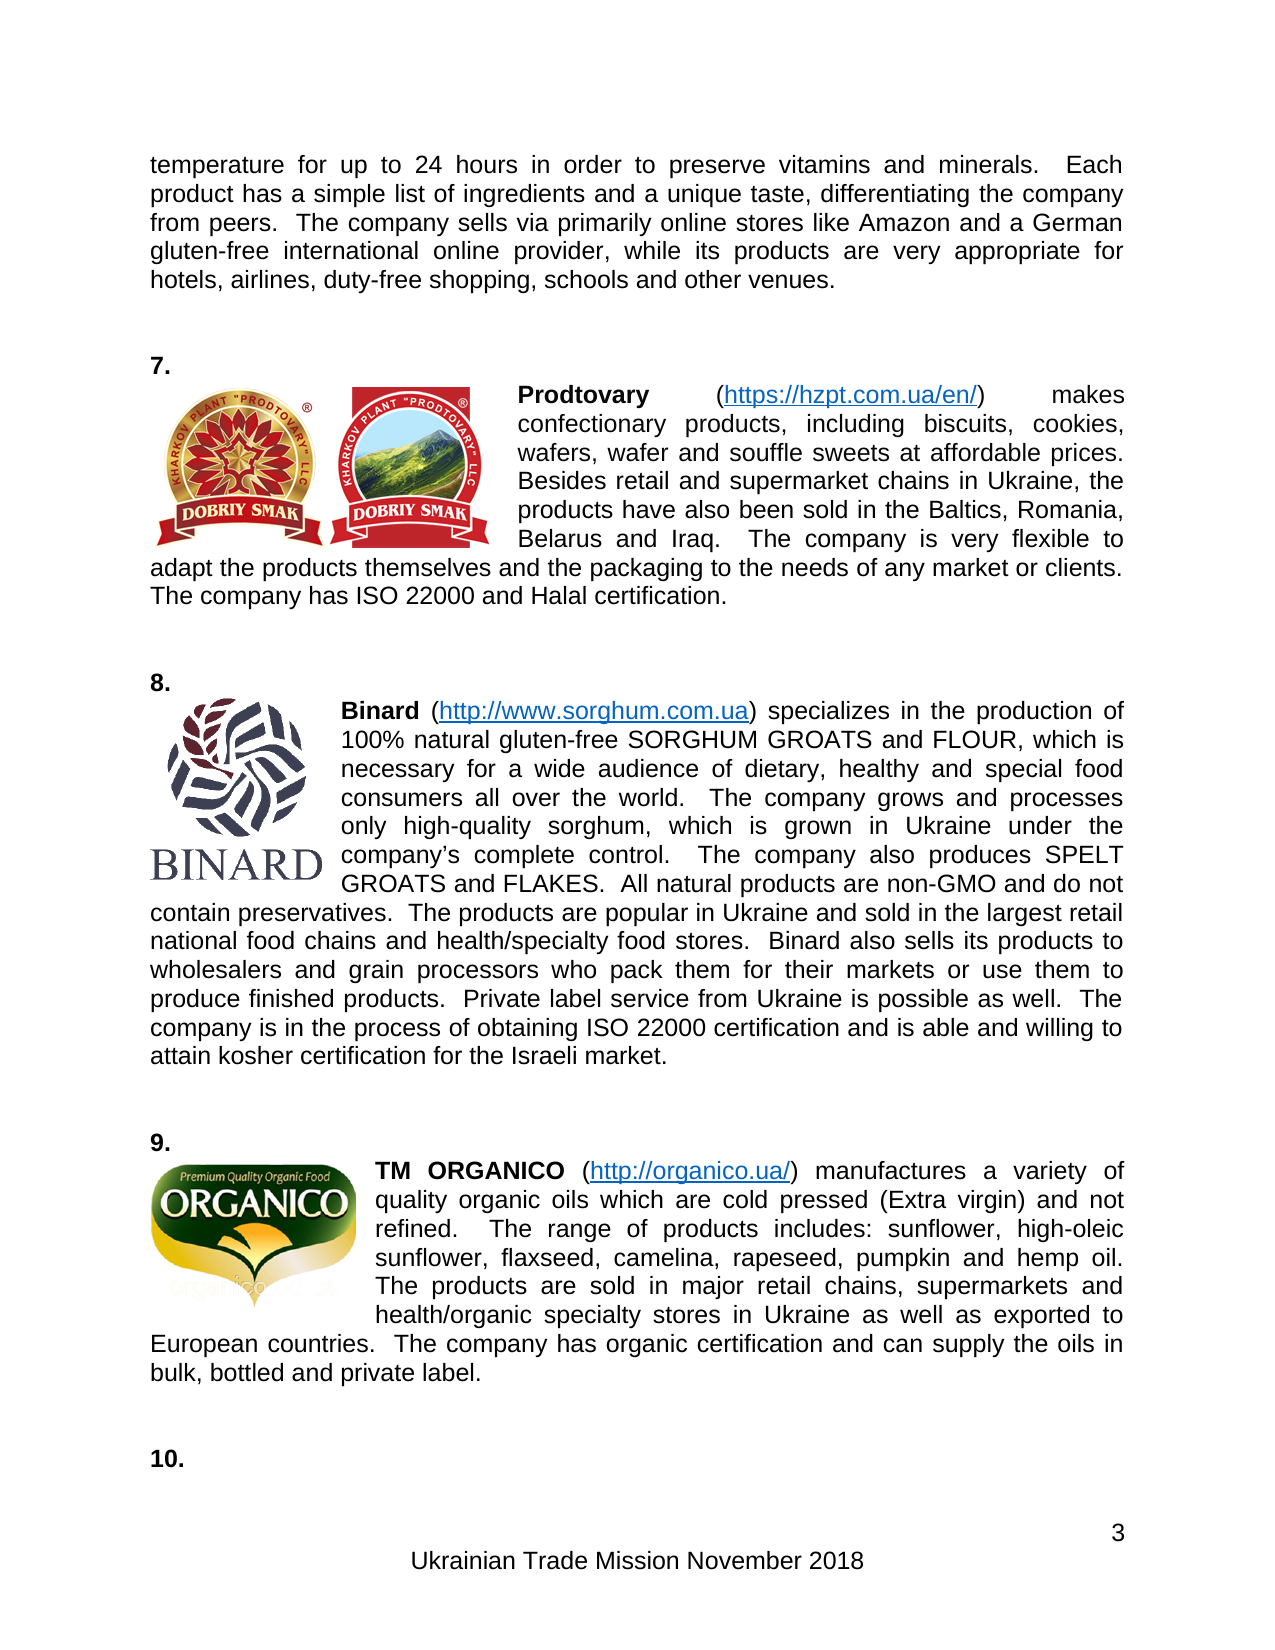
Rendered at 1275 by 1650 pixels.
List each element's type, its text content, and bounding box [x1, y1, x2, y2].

text TM ORGANICO (http://organico.ua/) manufactures a variety of quality organic oils which are cold pressed (Extra virgin) and not refined. The range of products includes: sunflower, high-oleic sunflower, flaxseed, camelina, rapeseed, pumpkin and hemp oil. The products are sold in major retail chains, supermarkets and health/organic specialty stores in Ukraine as well as exported to European countries. The company has organic certification and can supply the oils in bulk, bottled and private label. [150, 1156, 1125, 1386]
picture [151, 1161, 357, 1313]
picture [150, 387, 499, 548]
text Binard (http://www.sorghum.com.ua) specializes in the production of 100% natural gluten-free SORGHUM GROATS and FLOUR, which is necessary for a wide audience of dietary, healthy and special food consumers all over the world. The company grows and processes only high-quality sorghum, which is grown in Ukraine under the company’s complete control. The company also produces SPELT GROATS and FLAKES. All natural products are non-GMO and do not contain preservatives. The products are popular in Ukraine and sold in the largest retail national food chains and health/specialty food stores. Binard also sells its products to wholesalers and grain processors who pack them for their markets or use them to produce finished products. Private label service from Ukraine is possible as well. The company is in the process of obtaining ISO 22000 certification and is able and willing to attain kosher certification for the Israeli market. [150, 696, 1125, 1070]
picture [150, 696, 322, 880]
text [150, 150, 1125, 294]
